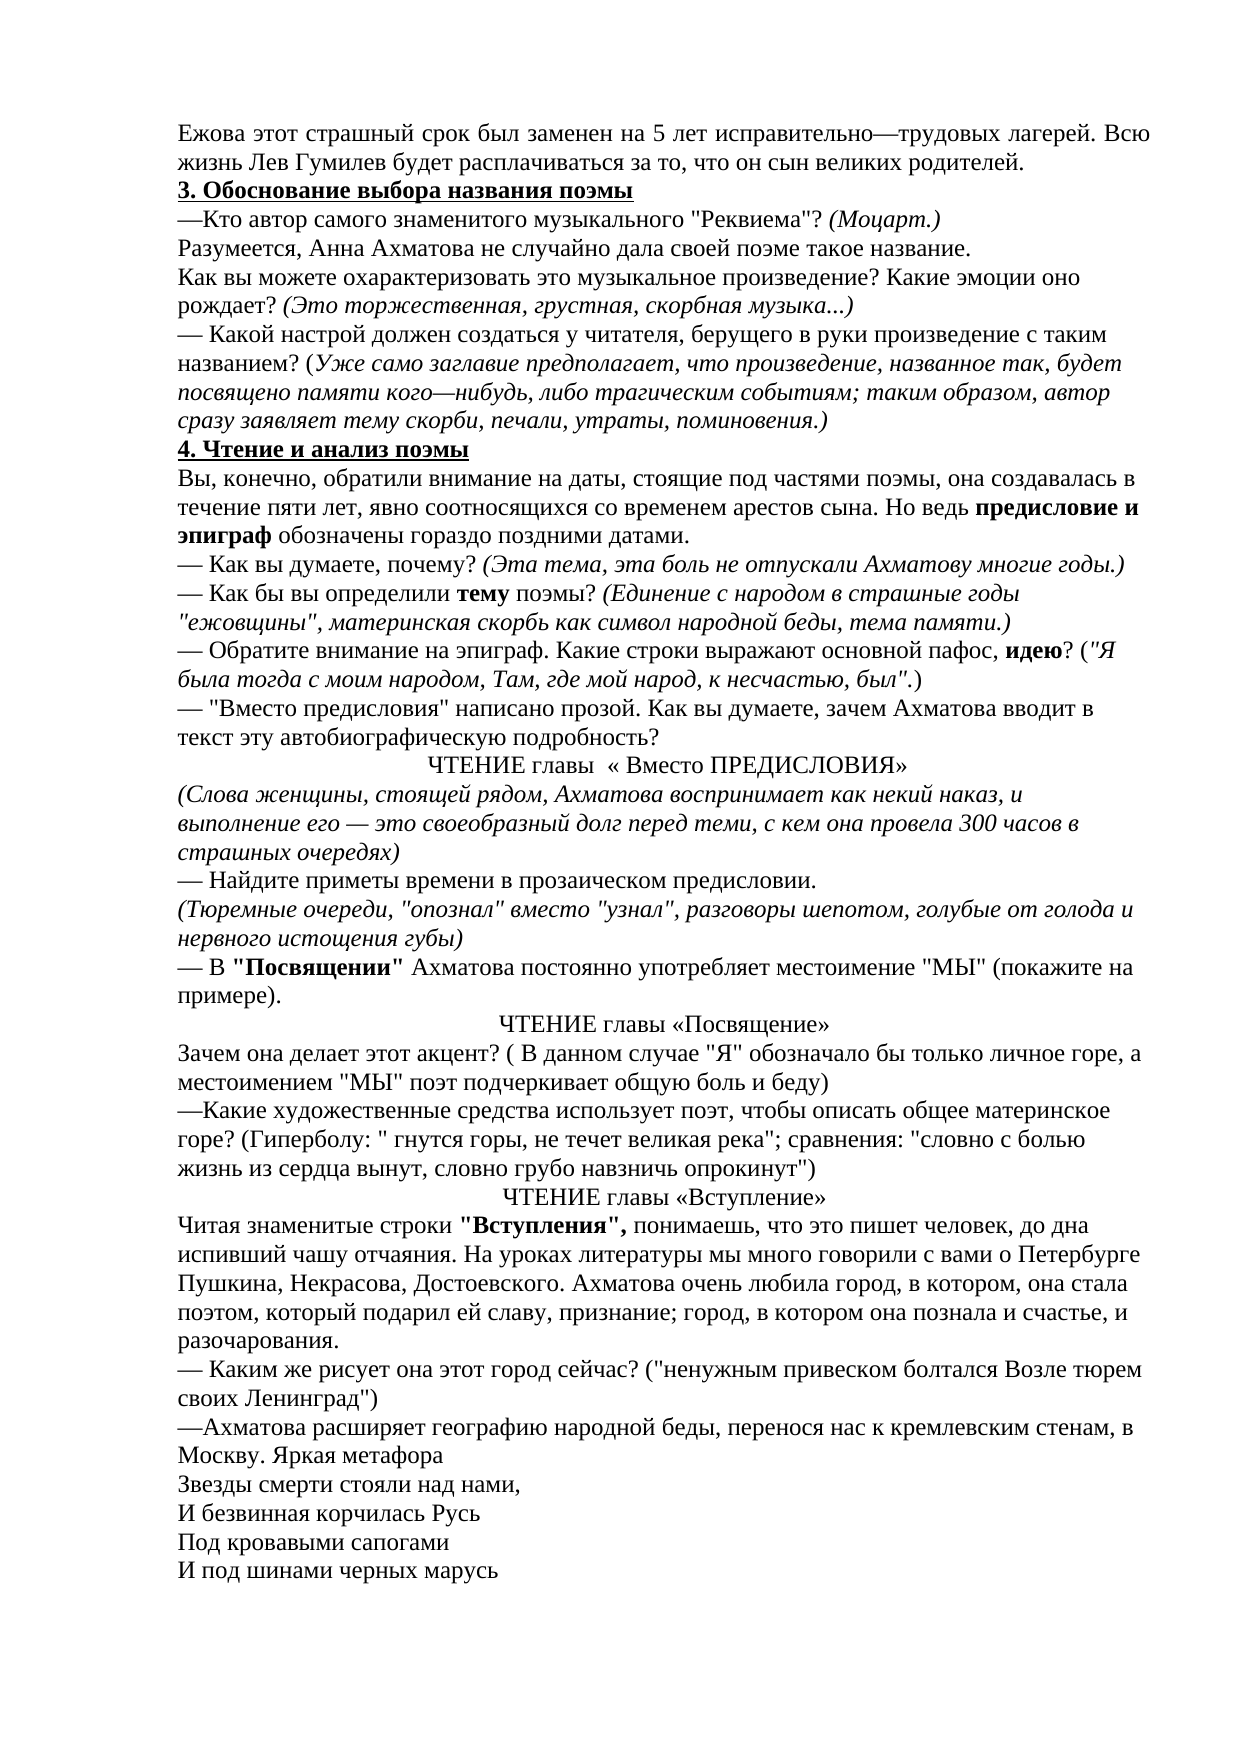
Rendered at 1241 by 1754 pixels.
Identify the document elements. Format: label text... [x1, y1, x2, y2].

text 4. Чтение и анализ поэмы [177, 434, 1152, 463]
text Звезды смерти стояли над нами, И безвинная корчилась Русь Под кровавыми сапогами И под шинами черных марусь [177, 1469, 1152, 1584]
text — "Вместо предисловия" написано прозой. Как вы думаете, зачем Ахматова вводит в текст эту автобиографическую подробность? [177, 693, 1152, 751]
text Разумеется, Анна Ахматова не случайно дала своей поэме такое название. [177, 233, 1152, 262]
text Зачем она делает этот акцент? ( В данном случае "Я" обозначало бы только личное горе, а местоимением "МЫ" поэт подчеркивает общую боль и беду) [177, 1038, 1152, 1096]
text Как вы можете охарактеризовать это музыкальное произведение? Какие эмоции оно рождает? (Это торжественная, грустная, скорбная музыка...) [177, 262, 1152, 319]
text — Найдите приметы времени в прозаическом предисловии. [177, 866, 1152, 894]
text — Каким же рисует она этот город сейчас? ("ненужным привеском болтался Возле тюрем своих Ленинград") [177, 1354, 1152, 1412]
text — Как бы вы определили тему поэмы? (Единение с народом в страшные годы "ежовщины", материнская скорбь как символ народной беды, тема памяти.) [177, 578, 1152, 636]
text —Кто автор самого знаменитого музыкального "Реквиема"? (Моцарт.) [177, 204, 1152, 233]
text ЧТЕНИЕ главы « Вместо ПРЕДИСЛОВИЯ» [177, 751, 1152, 779]
text (Слова женщины, стоящей рядом, Ахматова воспринимает как некий наказ, и выполнение его — это своеобразный долг перед теми, с кем она провела 300 часов в страшных очередях) [177, 779, 1152, 866]
text Вы, конечно, обратили внимание на даты, стоящие под частями поэмы, она создавалась в течение пяти лет, явно соотносящихся со временем арестов сына. Но ведь предисловие и эпиграф обозначены гораздо поздними датами. [177, 463, 1152, 549]
text — Какой настрой должен создаться у читателя, берущего в руки произведение с таким названием? (Уже само заглавие предполагает, что произведение, названное так, будет посвящено памяти кого—нибудь, либо трагическим событиям; таким образом, автор сразу заявляет тему скорби, печали, утраты, поминовения.) [177, 319, 1152, 434]
text —Какие художественные средства использует поэт, чтобы описать общее материнское горе? (Гиперболу: " гнутся горы, не течет великая река"; сравнения: "словно с болью жизнь из сердца вынут, словно грубо навзничь опрокинут") [177, 1096, 1152, 1182]
text (Тюремные очереди, "опознал" вместо "узнал", разговоры шепотом, голубые от голода и нервного истощения губы) [177, 894, 1152, 952]
text — Как вы думаете, почему? (Эта тема, эта боль не отпускали Ахматову многие годы.) [177, 549, 1152, 578]
text — Обратите внимание на эпиграф. Какие строки выражают основной пафос, идею? ("Я была тогда с моим народом, Там, где мой народ, к несчастью, был".) [177, 636, 1152, 693]
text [177, 118, 1152, 176]
text ЧТЕНИЕ главы «Посвящение» [177, 1009, 1152, 1038]
text 3. Обоснование выбора названия поэмы [177, 176, 1152, 204]
text ЧТЕНИЕ главы «Вступление» [177, 1182, 1152, 1211]
text —Ахматова расширяет географию народной беды, перенося нас к кремлевским стенам, в Москву. Яркая метафора [177, 1412, 1152, 1469]
text Читая знаменитые строки "Вступления", понимаешь, что это пишет человек, до дна испивший чашу отчаяния. На уроках литературы мы много говорили с вами о Петербурге Пушкина, Некрасова, Достоевского. Ахматова очень любила город, в котором, она стала поэтом, который подарил ей славу, признание; город, в котором она познала и счастье, и разочарования. [177, 1211, 1152, 1354]
text — В "Посвящении" Ахматова постоянно употребляет местоимение "МЫ" (покажите на примере). [177, 952, 1152, 1009]
